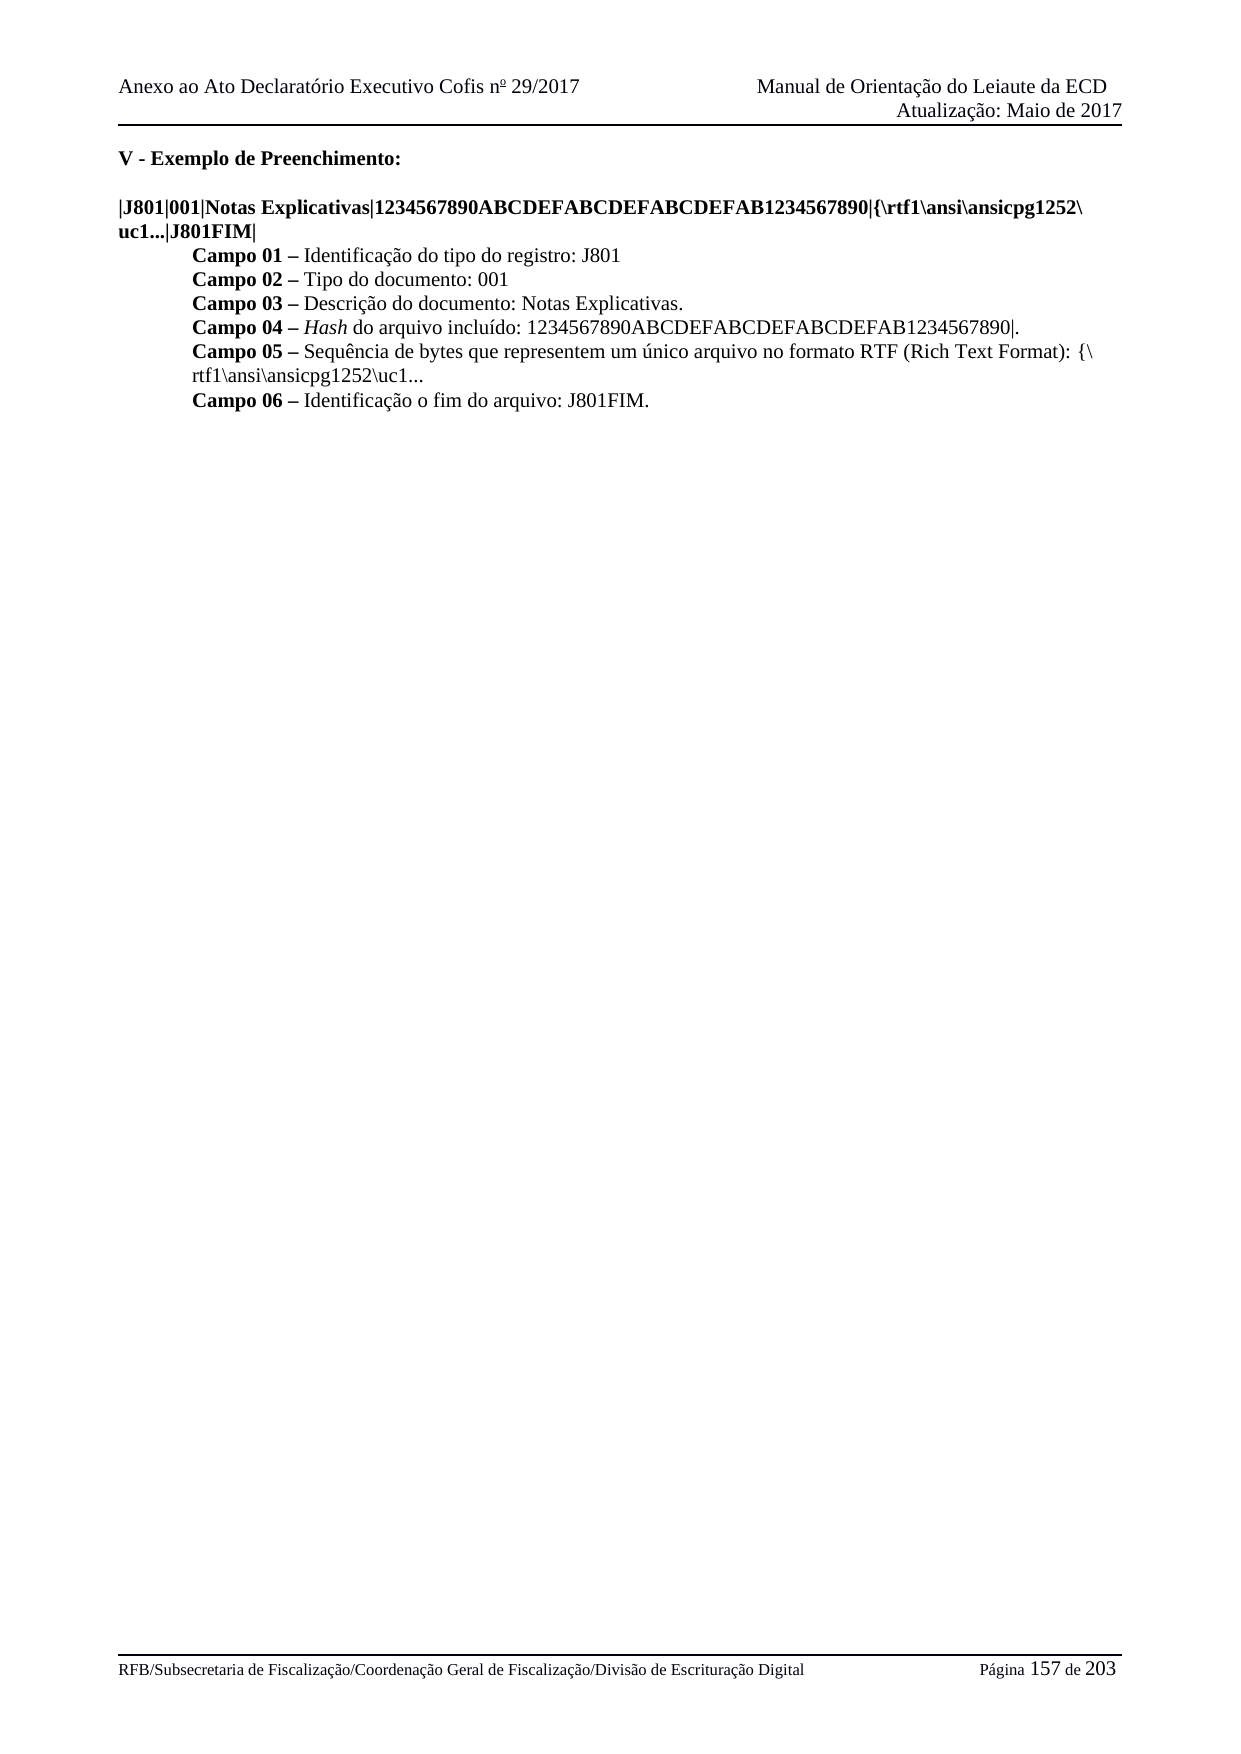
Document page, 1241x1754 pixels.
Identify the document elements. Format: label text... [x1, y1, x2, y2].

text |J801|001|Notas Explicativas|1234567890ABCDEFABCDEFABCDEFAB1234567890|{\rtf1\ansi\ansicpg1252\uc1...|J801FIM| [118, 195, 1122, 243]
text Campo 05 – Sequência de bytes que representem um único arquivo no formato RTF (Rich Text Format): {\rtf1\ansi\ansicpg1252\uc1... [192, 339, 1122, 387]
text V - Exemplo de Preenchimento: [118, 145, 1122, 170]
text Campo 03 – Descrição do documento: Notas Explicativas. [118, 291, 1122, 315]
text Campo 02 – Tipo do documento: 001 [118, 267, 1122, 291]
text Campo 04 – Hash do arquivo incluído: 1234567890ABCDEFABCDEFABCDEFAB1234567890|. [118, 315, 1122, 339]
text Campo 01 – Identificação do tipo do registro: J801 [118, 243, 1122, 267]
text Campo 06 – Identificação o fim do arquivo: J801FIM. [118, 387, 1122, 412]
